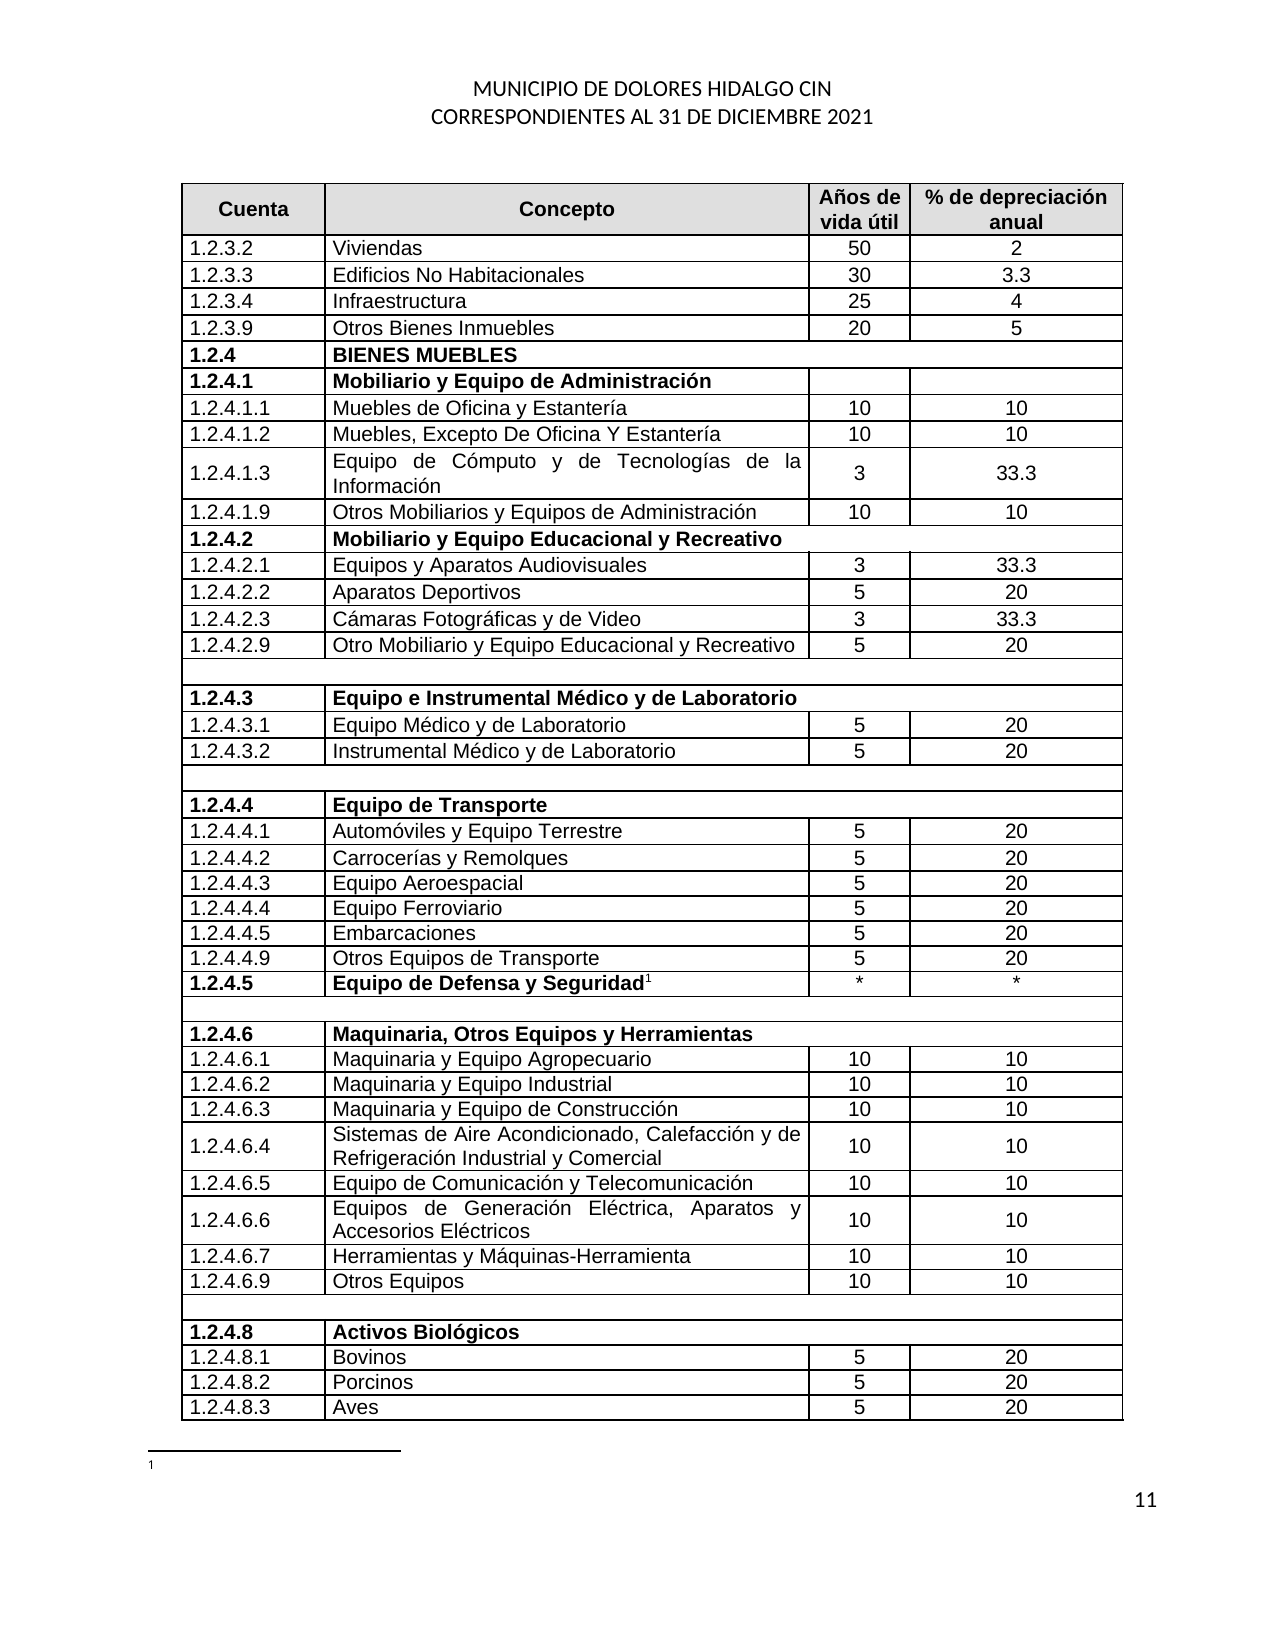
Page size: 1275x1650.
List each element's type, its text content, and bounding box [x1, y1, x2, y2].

table_cell [183, 997, 1122, 1021]
table_cell 5 [810, 1371, 909, 1394]
table_cell Otros Equipos [326, 1270, 808, 1294]
table_cell 20 [911, 845, 1122, 870]
table_cell Otros Bienes Inmuebles [326, 316, 808, 340]
table_cell 1.2.4.6.1 [183, 1047, 324, 1071]
table_cell Equipo de Transporte [326, 792, 1122, 817]
table_cell 33.3 [911, 553, 1122, 578]
table_cell 1.2.4.6.9 [183, 1270, 324, 1294]
table_cell 1.2.4.6.4 [183, 1123, 324, 1170]
table_cell 1.2.4.4.2 [183, 845, 324, 870]
table_cell 20 [911, 712, 1122, 737]
table_cell 1.2.4.6.3 [183, 1098, 324, 1121]
table_cell 1.2.4.4.1 [183, 819, 324, 843]
table_cell Equipo de Defensa y Seguridad1 [326, 972, 808, 996]
table_cell Otros Equipos de Transporte [326, 947, 808, 971]
table_cell Otro Mobiliario y Equipo Educacional y Recreativo [326, 633, 808, 658]
table_cell Equipo e Instrumental Médico y de Laboratorio [326, 686, 1122, 711]
table_cell Equipo Ferroviario [326, 897, 808, 920]
table_cell 10 [911, 395, 1122, 420]
table_cell 20 [911, 922, 1122, 945]
table_cell 1.2.4.6 [183, 1022, 324, 1046]
table_cell 10 [911, 1098, 1122, 1121]
table_cell 50 [810, 236, 909, 261]
table_cell 1.2.4.1.3 [183, 448, 324, 498]
table_cell 33.3 [911, 606, 1122, 631]
table_cell 1.2.4.2.1 [183, 553, 324, 578]
table_header Años de vida útil [810, 184, 909, 234]
table_cell 1.2.4.1 [183, 369, 324, 393]
table_cell 1.2.4.8 [183, 1321, 324, 1344]
table_cell 1.2.4.2.3 [183, 606, 324, 631]
table_cell Muebles de Oficina y Estantería [326, 395, 808, 420]
table_cell 1.2.4.8.3 [183, 1396, 324, 1419]
table_cell 1.2.4.3.2 [183, 739, 324, 764]
table_cell Infraestructura [326, 289, 808, 314]
table_cell [183, 1295, 1122, 1319]
table_cell Maquinaria, Otros Equipos y Herramientas [326, 1022, 1122, 1046]
table_cell 1.2.3.3 [183, 262, 324, 287]
table_cell Mobiliario y Equipo Educacional y Recreativo [326, 526, 1122, 551]
table_cell 20 [911, 947, 1122, 971]
table_cell Maquinaria y Equipo Agropecuario [326, 1047, 808, 1071]
table_header Concepto [326, 184, 808, 234]
table_cell Embarcaciones [326, 922, 808, 945]
table_cell 20 [911, 580, 1122, 604]
table_cell 1.2.4.2.9 [183, 633, 324, 658]
table_cell 1.2.4.5 [183, 972, 324, 996]
table_cell 3 [810, 606, 909, 631]
table_cell Equipo de Cómputo y de Tecnologías de la Información [326, 448, 808, 498]
table_header Cuenta [183, 184, 324, 234]
table_cell 10 [911, 422, 1122, 447]
table_cell 10 [810, 1245, 909, 1269]
table_cell 20 [810, 316, 909, 340]
table_cell Aparatos Deportivos [326, 580, 808, 604]
table_cell Otros Mobiliarios y Equipos de Administración [326, 500, 808, 525]
table_cell Sistemas de Aire Acondicionado, Calefacción y de Refrigeración Industrial y Comercial [326, 1123, 808, 1170]
table_cell 10 [911, 1073, 1122, 1096]
table_cell [183, 766, 1122, 790]
table_cell Equipos de Generación Eléctrica, Aparatos y Accesorios Eléctricos [326, 1197, 808, 1243]
table_cell Cámaras Fotográficas y de Video [326, 606, 808, 631]
table_cell 1.2.3.9 [183, 316, 324, 340]
table_cell Aves [326, 1396, 808, 1419]
table_cell 3 [810, 448, 909, 498]
table_cell 5 [810, 712, 909, 737]
table_cell 5 [810, 633, 909, 658]
table_cell 5 [810, 1346, 909, 1369]
table_cell 1.2.4.4.4 [183, 897, 324, 920]
table_cell 10 [810, 1197, 909, 1243]
table_cell 1.2.4.3 [183, 686, 324, 711]
table_cell 1.2.4.4.5 [183, 922, 324, 945]
table_cell 1.2.3.2 [183, 236, 324, 261]
table_cell 1.2.4.2.2 [183, 580, 324, 604]
table_cell 1.2.4.1.1 [183, 395, 324, 420]
table_cell 5 [810, 819, 909, 843]
table_cell 3 [810, 553, 909, 578]
table_header % de depreciación anual [911, 184, 1122, 234]
table_cell 5 [810, 897, 909, 920]
table_cell 1.2.4.4.9 [183, 947, 324, 971]
table_cell 20 [911, 1346, 1122, 1369]
table_cell 1.2.4.1.2 [183, 422, 324, 447]
table_cell 20 [911, 739, 1122, 764]
table_cell 4 [911, 289, 1122, 314]
table_cell [911, 369, 1122, 393]
table_cell 20 [911, 1371, 1122, 1394]
table_cell [183, 659, 1122, 684]
table_cell 3.3 [911, 262, 1122, 287]
table_cell Herramientas y Máquinas-Herramienta [326, 1245, 808, 1269]
table_cell Edificios No Habitacionales [326, 262, 808, 287]
table_cell BIENES MUEBLES [326, 342, 1122, 367]
table_cell 1.2.4.2 [183, 526, 324, 551]
table_cell 10 [810, 422, 909, 447]
table_cell 20 [911, 1396, 1122, 1419]
table_cell 1.2.3.4 [183, 289, 324, 314]
table_cell Instrumental Médico y de Laboratorio [326, 739, 808, 764]
table_cell 10 [810, 1047, 909, 1071]
table_cell Activos Biológicos [326, 1321, 1122, 1344]
table_cell 10 [810, 1098, 909, 1121]
table_cell 1.2.4.6.5 [183, 1171, 324, 1195]
table_cell Muebles, Excepto De Oficina Y Estantería [326, 422, 808, 447]
table_cell 10 [911, 1047, 1122, 1071]
table_cell [810, 369, 909, 393]
table_cell Bovinos [326, 1346, 808, 1369]
table_cell 33.3 [911, 448, 1122, 498]
table_cell Maquinaria y Equipo de Construcción [326, 1098, 808, 1121]
table_cell 10 [911, 1197, 1122, 1243]
table_cell 20 [911, 872, 1122, 895]
table_cell Carrocerías y Remolques [326, 845, 808, 870]
table_cell 5 [810, 739, 909, 764]
table_cell Equipo de Comunicación y Telecomunicación [326, 1171, 808, 1195]
table_cell 1.2.4.1.9 [183, 500, 324, 525]
table_cell 1.2.4.8.1 [183, 1346, 324, 1369]
table_cell 1.2.4.4.3 [183, 872, 324, 895]
table_cell 10 [911, 1171, 1122, 1195]
table_cell 1.2.4.8.2 [183, 1371, 324, 1394]
table_cell 10 [911, 1245, 1122, 1269]
table_cell 1.2.4.4 [183, 792, 324, 817]
table_cell 10 [810, 1171, 909, 1195]
table_cell 10 [911, 500, 1122, 525]
table_cell 5 [810, 947, 909, 971]
table_cell 2 [911, 236, 1122, 261]
table_cell 1.2.4.6.6 [183, 1197, 324, 1243]
table_cell 10 [810, 1073, 909, 1096]
table_cell 1.2.4.6.2 [183, 1073, 324, 1096]
table_cell 25 [810, 289, 909, 314]
table_cell 5 [810, 922, 909, 945]
table_cell 20 [911, 633, 1122, 658]
table_cell 5 [911, 316, 1122, 340]
table_cell Automóviles y Equipo Terrestre [326, 819, 808, 843]
table_cell Porcinos [326, 1371, 808, 1394]
table_cell 5 [810, 580, 909, 604]
table_cell Equipo Aeroespacial [326, 872, 808, 895]
table_cell 10 [911, 1270, 1122, 1294]
table_cell 1.2.4 [183, 342, 324, 367]
table_cell 10 [810, 1270, 909, 1294]
table_cell 10 [810, 395, 909, 420]
table_cell Maquinaria y Equipo Industrial [326, 1073, 808, 1096]
table_cell Mobiliario y Equipo de Administración [326, 369, 808, 393]
table_cell Viviendas [326, 236, 808, 261]
table_cell 10 [810, 500, 909, 525]
table_cell 20 [911, 897, 1122, 920]
table_cell 10 [810, 1123, 909, 1170]
table_cell 30 [810, 262, 909, 287]
table_cell 5 [810, 845, 909, 870]
table_cell 1.2.4.6.7 [183, 1245, 324, 1269]
table_cell * [810, 972, 909, 996]
table_cell 20 [911, 819, 1122, 843]
table_cell Equipo Médico y de Laboratorio [326, 712, 808, 737]
table_cell Equipos y Aparatos Audiovisuales [326, 553, 808, 578]
table_cell 5 [810, 1396, 909, 1419]
table_cell * [911, 972, 1122, 996]
table_cell 5 [810, 872, 909, 895]
table_cell 10 [911, 1123, 1122, 1170]
table_cell 1.2.4.3.1 [183, 712, 324, 737]
